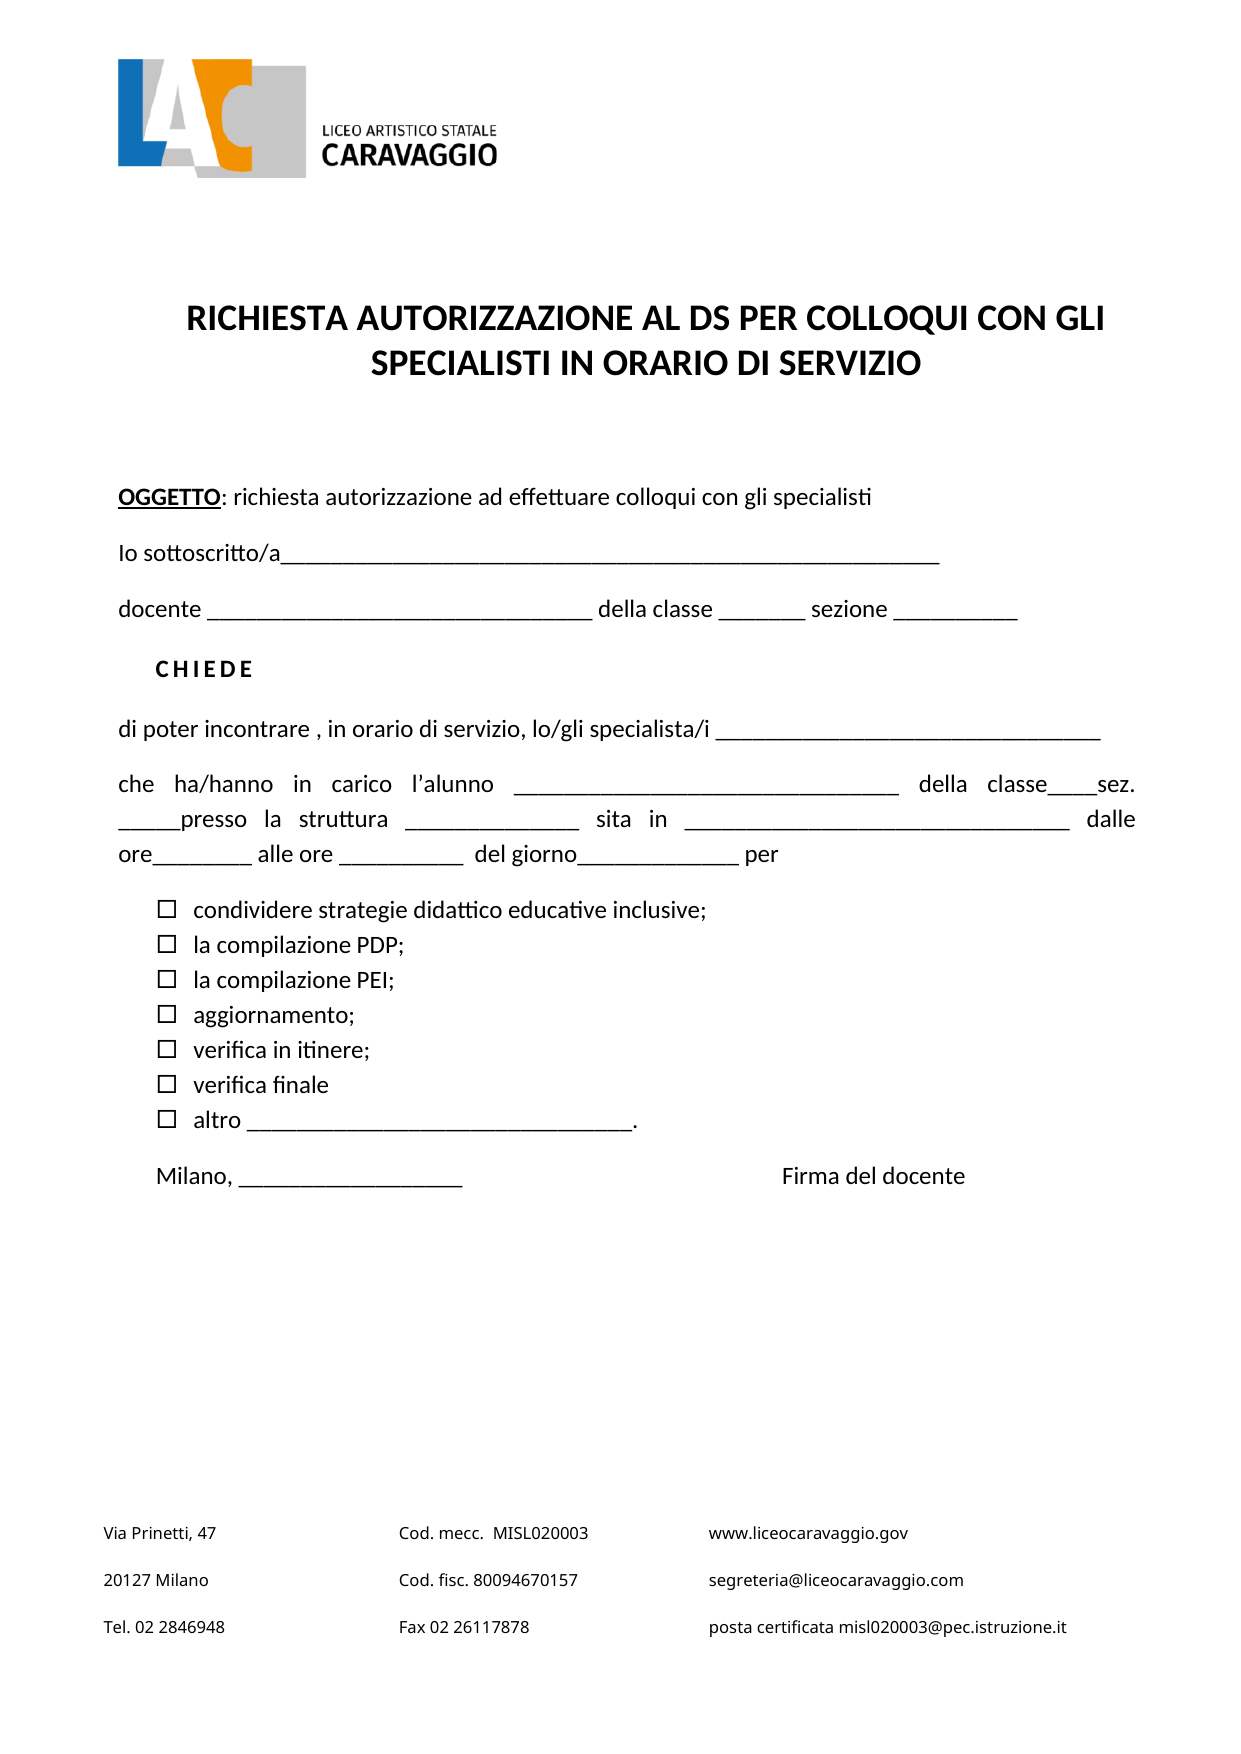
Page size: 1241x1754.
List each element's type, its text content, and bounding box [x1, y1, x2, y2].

text che ha/hanno in carico l’alunno _______________________________ della classe____sez. _____presso la struttura ______________ sita in _______________________________ dalle ore________ alle ore __________ del giorno_____________ per [118, 768, 1137, 869]
text di poter incontrare , in orario di servizio, lo/gli specialista/i _______________________________ [118, 713, 1137, 743]
text OGGETTO: richiesta autorizzazione ad effettuare colloqui con gli specialisti [118, 481, 1137, 512]
text docente _______________________________ della classe _______ sezione __________ [118, 593, 1137, 623]
list verifica finale [156, 1069, 1137, 1100]
text Io sottoscritto/a_____________________________________________________ [118, 537, 1137, 567]
text Milano, __________________ Firma del docente [156, 1160, 1137, 1191]
picture [118, 59, 497, 178]
text CHIEDE [155, 653, 1137, 683]
list verifica in itinere; [156, 1034, 1137, 1065]
list la compilazione PDP; [156, 929, 1137, 960]
text RICHIESTA AUTORIZZAZIONE AL DS PER COLLOQUI CON GLI SPECIALISTI IN ORARIO DI SERVIZIO [155, 293, 1137, 385]
list aggiornamento; [156, 999, 1137, 1030]
list condividere strategie didattico educative inclusive; [156, 894, 1137, 925]
list altro _______________________________. [156, 1104, 1137, 1135]
list la compilazione PEI; [156, 964, 1137, 995]
